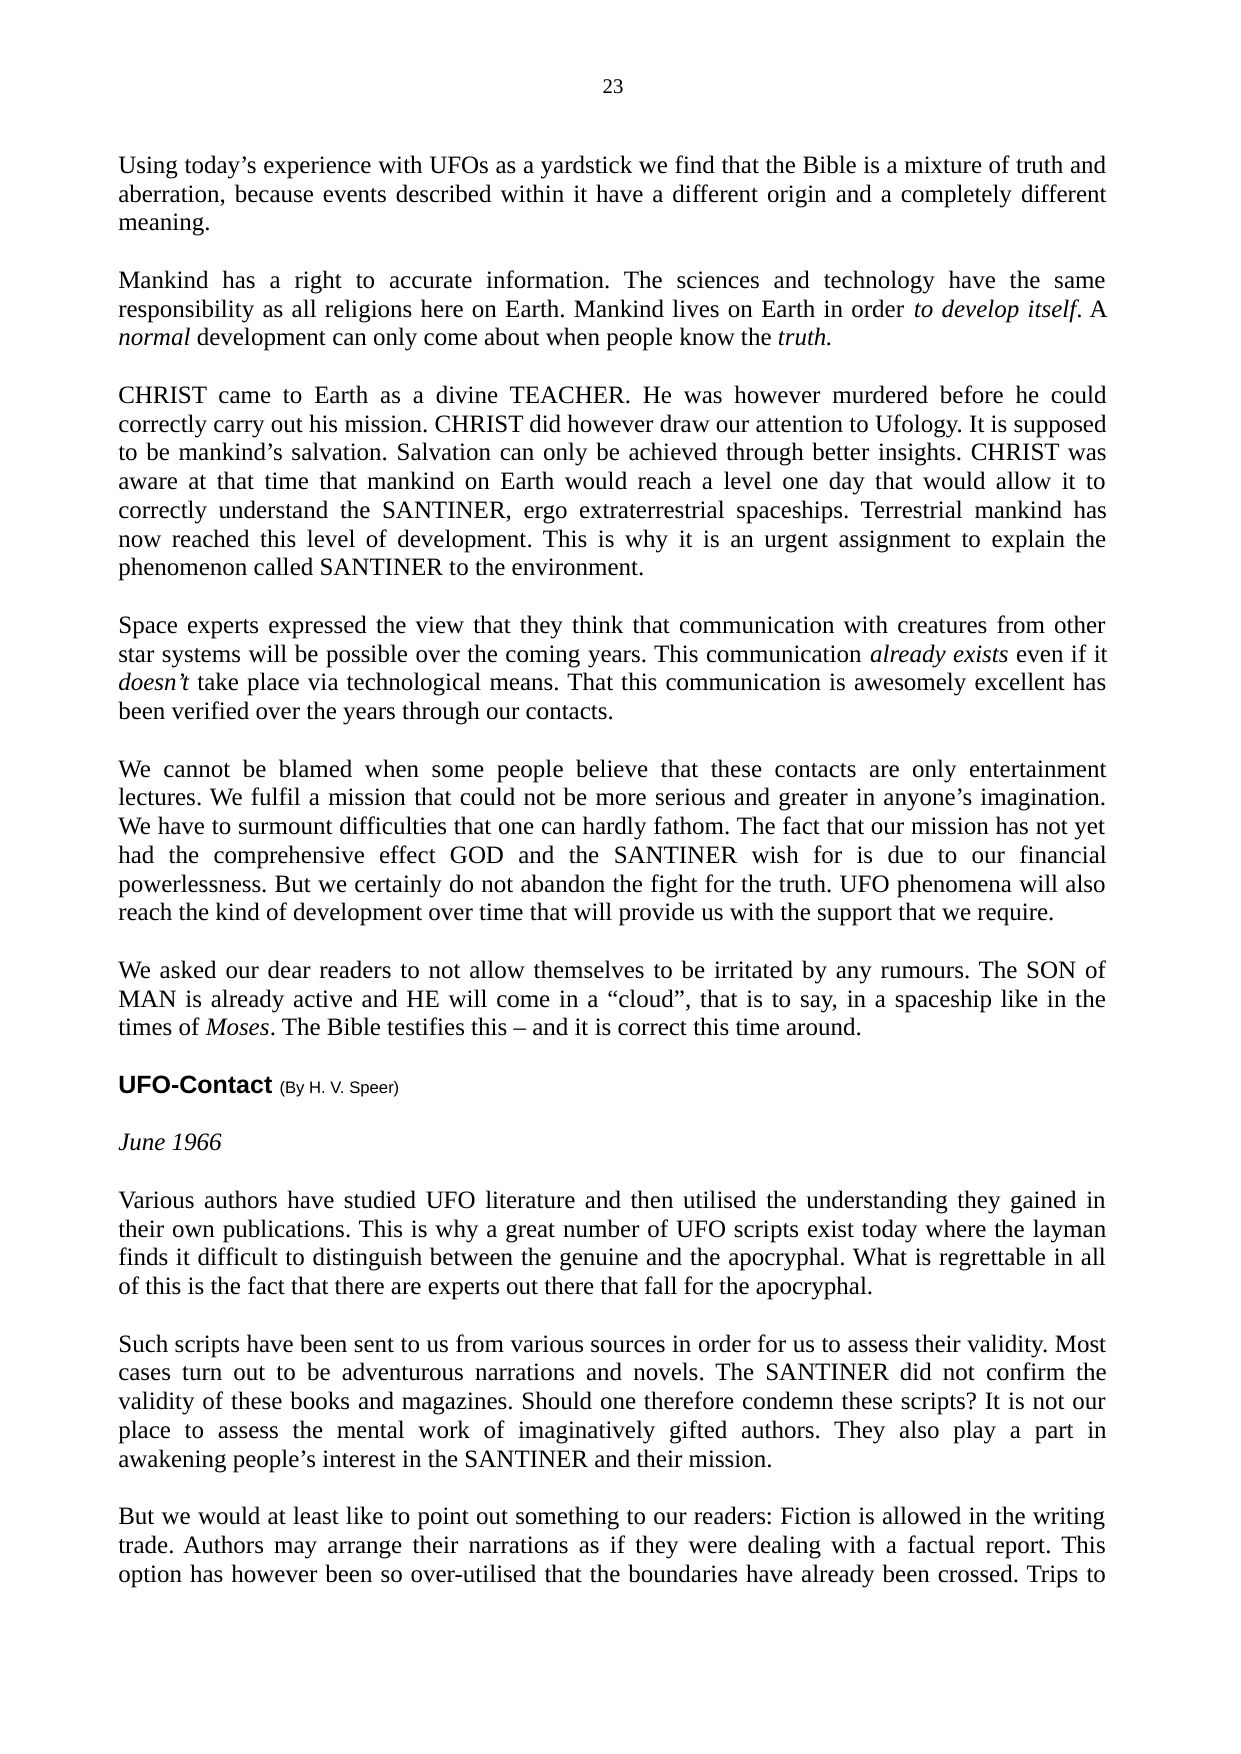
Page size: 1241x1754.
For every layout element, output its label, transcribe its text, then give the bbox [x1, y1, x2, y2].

text June 1966 [118, 1127, 1107, 1156]
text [118, 1501, 1107, 1587]
text UFO-Contact (By H. V. Speer) [118, 1070, 1107, 1099]
text Such scripts have been sent to us from various sources in order for us to assess their validity. Most cases turn out to be adventurous narrations and novels. The SANTINER did not confirm the validity of these books and magazines. Should one therefore condemn these scripts? It is not our place to assess the mental work of imaginatively gifted authors. They also play a part in awakening people’s interest in the SANTINER and their mission. [118, 1329, 1107, 1472]
text CHRIST came to Earth as a divine TEACHER. He was however murdered before he could correctly carry out his mission. CHRIST did however draw our attention to Ufology. It is supposed to be mankind’s salvation. Salvation can only be achieved through better insights. CHRIST was aware at that time that mankind on Earth would reach a level one day that would allow it to correctly understand the SANTINER, ergo extraterrestrial spaceships. Terrestrial mankind has now reached this level of development. This is why it is an urgent assignment to explain the phenomenon called SANTINER to the environment. [118, 380, 1107, 581]
text Mankind has a right to accurate information. The sciences and technology have the same responsibility as all religions here on Earth. Mankind lives on Earth in order to develop itself. A normal development can only come about when people know the truth. [118, 265, 1107, 351]
text Using today’s experience with UFOs as a yardstick we find that the Bible is a mixture of truth and aberration, because events described within it have a different origin and a completely different meaning. [118, 150, 1107, 236]
text We cannot be blamed when some people believe that these contacts are only entertainment lectures. We fulfil a mission that could not be more serious and greater in anyone’s imagination. We have to surmount difficulties that one can hardly fathom. The fact that our mission has not yet had the comprehensive effect GOD and the SANTINER wish for is due to our financial powerlessness. But we certainly do not abandon the fight for the truth. UFO phenomena will also reach the kind of development over time that will provide us with the support that we require. [118, 754, 1107, 926]
text We asked our dear readers to not allow themselves to be irritated by any rumours. The SON of MAN is already active and HE will come in a “cloud”, that is to say, in a spaceship like in the times of Moses. The Bible testifies this – and it is correct this time around. [118, 955, 1107, 1041]
text Space experts expressed the view that they think that communication with creatures from other star systems will be possible over the coming years. This communication already exists even if it doesn’t take place via technological means. That this communication is awesomely excellent has been verified over the years through our contacts. [118, 610, 1107, 725]
text Various authors have studied UFO literature and then utilised the understanding they gained in their own publications. This is why a great number of UFO scripts exist today where the layman finds it difficult to distinguish between the genuine and the apocryphal. What is regrettable in all of this is the fact that there are experts out there that fall for the apocryphal. [118, 1185, 1107, 1300]
